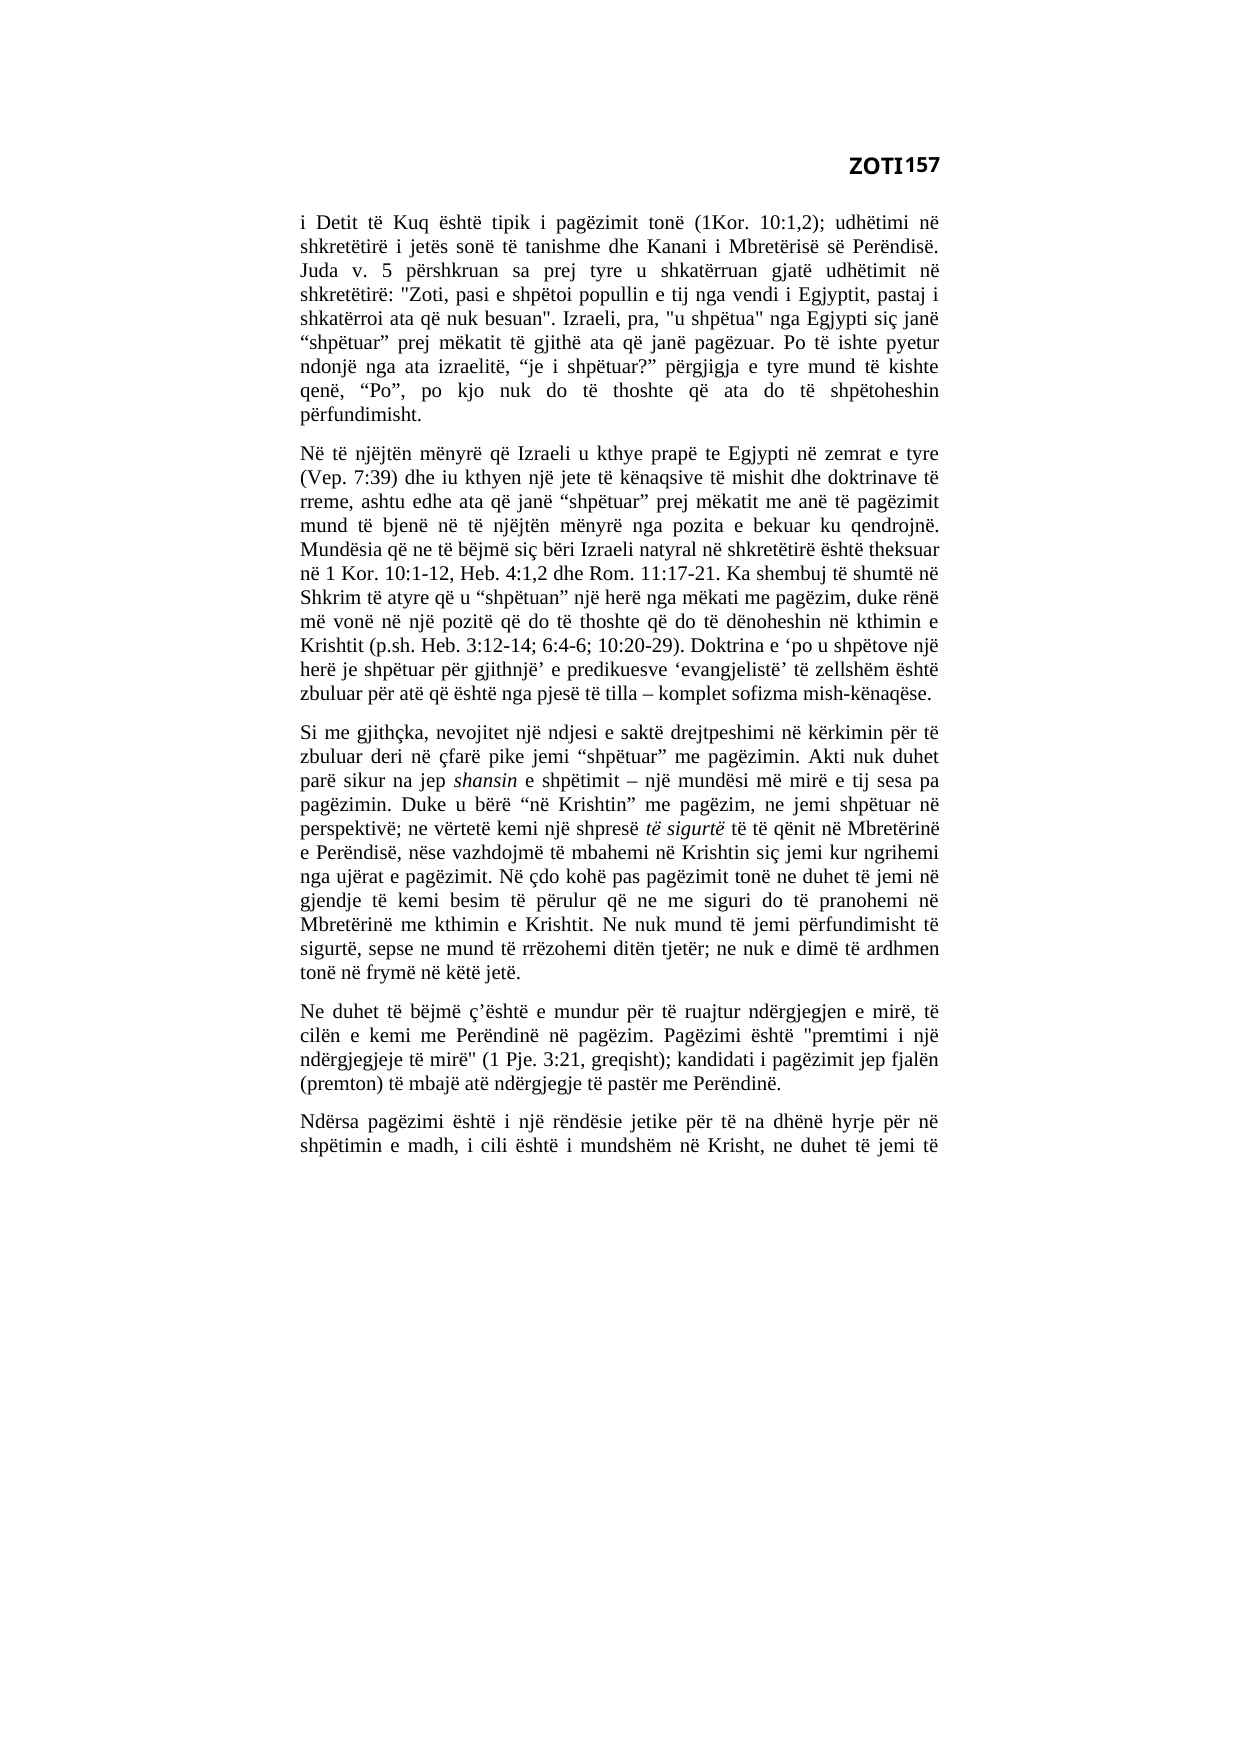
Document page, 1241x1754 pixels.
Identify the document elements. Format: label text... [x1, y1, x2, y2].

text Kjo e tëra është shëmbëllyer me marrëdhënien e Perëndisë me Izraelin natyral, që formon bazat për marrëdhënien e Tij me Izraelin në frymë, d.m.th besimtarët. Izraeli iku nga Egjypti, duke përfaqsuar botën e mishit dhe fetë e rreme, me të cilat shoqëroheshim ne para pagëzimit. Ata kaluan përmes Detit të Kuq dhe pastaj udhëtuan nëpër shkretëtirën e Sinait për në tokën e premtuar, ku u vendosën krejtësisht si Mbretëria e Perëndisë. Kalimi i Detit të Kuq është tipik i pagëzimit tonë (1Kor. 10:1,2); udhëtimi në shkretëtirë i jetës sonë të tanishme dhe Kanani i Mbretërisë së Perëndisë. Juda v. 5 përshkruan sa prej tyre u shkatërruan gjatë udhëtimit në shkretëtirë: "Zoti, pasi e shpëtoi popullin e tij nga vendi i Egjyptit, pastaj i shkatërroi ata që nuk besuan". Izraeli, pra, "u shpëtua" nga Egjypti siç janë “shpëtuar” prej mëkatit të gjithë ata që janë pagëzuar. Po të ishte pyetur ndonjë nga ata izraelitë, “je i shpëtuar?” përgjigja e tyre mund të kishte qenë, “Po”, po kjo nuk do të thoshte që ata do të shpëtoheshin përfundimisht. [300, 210, 940, 426]
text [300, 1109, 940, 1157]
text Ne duhet të bëjmë ç’është e mundur për të ruajtur ndërgjegjen e mirë, të cilën e kemi me Perëndinë në pagëzim. Pagëzimi është "premtimi i një ndërgjegjeje të mirë" (1 Pje. 3:21, greqisht); kandidati i pagëzimit jep fjalën (premton) të mbajë atë ndërgjegje të pastër me Perëndinë. [300, 999, 940, 1095]
text Në të njëjtën mënyrë që Izraeli u kthye prapë te Egjypti në zemrat e tyre (Vep. 7:39) dhe iu kthyen një jete të kënaqsive të mishit dhe doktrinave të rreme, ashtu edhe ata që janë “shpëtuar” prej mëkatit me anë të pagëzimit mund të bjenë në të njëjtën mënyrë nga pozita e bekuar ku qendrojnë. Mundësia që ne të bëjmë siç bëri Izraeli natyral në shkretëtirë është theksuar në 1 Kor. 10:1-12, Heb. 4:1,2 dhe Rom. 11:17-21. Ka shembuj të shumtë në Shkrim të atyre që u “shpëtuan” një herë nga mëkati me pagëzim, duke rënë më vonë në një pozitë që do të thoshte që do të dënoheshin në kthimin e Krishtit (p.sh. Heb. 3:12-14; 6:4-6; 10:20-29). Doktrina e ‘po u shpëtove një herë je shpëtuar për gjithnjë’ e predikuesve ‘evangjelistë’ të zellshëm është zbuluar për atë që është nga pjesë të tilla – komplet sofizma mish-kënaqëse. [300, 441, 940, 705]
text Si me gjithçka, nevojitet një ndjesi e saktë drejtpeshimi në kërkimin për të zbuluar deri në çfarë pike jemi “shpëtuar” me pagëzimin. Akti nuk duhet parë sikur na jep shansin e shpëtimit – një mundësi më mirë e tij sesa pa pagëzimin. Duke u bërë “në Krishtin” me pagëzim, ne jemi shpëtuar në perspektivë; ne vërtetë kemi një shpresë të sigurtë të të qënit në Mbretërinë e Perëndisë, nëse vazhdojmë të mbahemi në Krishtin siç jemi kur ngrihemi nga ujërat e pagëzimit. Në çdo kohë pas pagëzimit tonë ne duhet të jemi në gjendje të kemi besim të përulur që ne me siguri do të pranohemi në Mbretërinë me kthimin e Krishtit. Ne nuk mund të jemi përfundimisht të sigurtë, sepse ne mund të rrëzohemi ditën tjetër; ne nuk e dimë të ardhmen tonë në frymë në këtë jetë. [300, 720, 940, 984]
